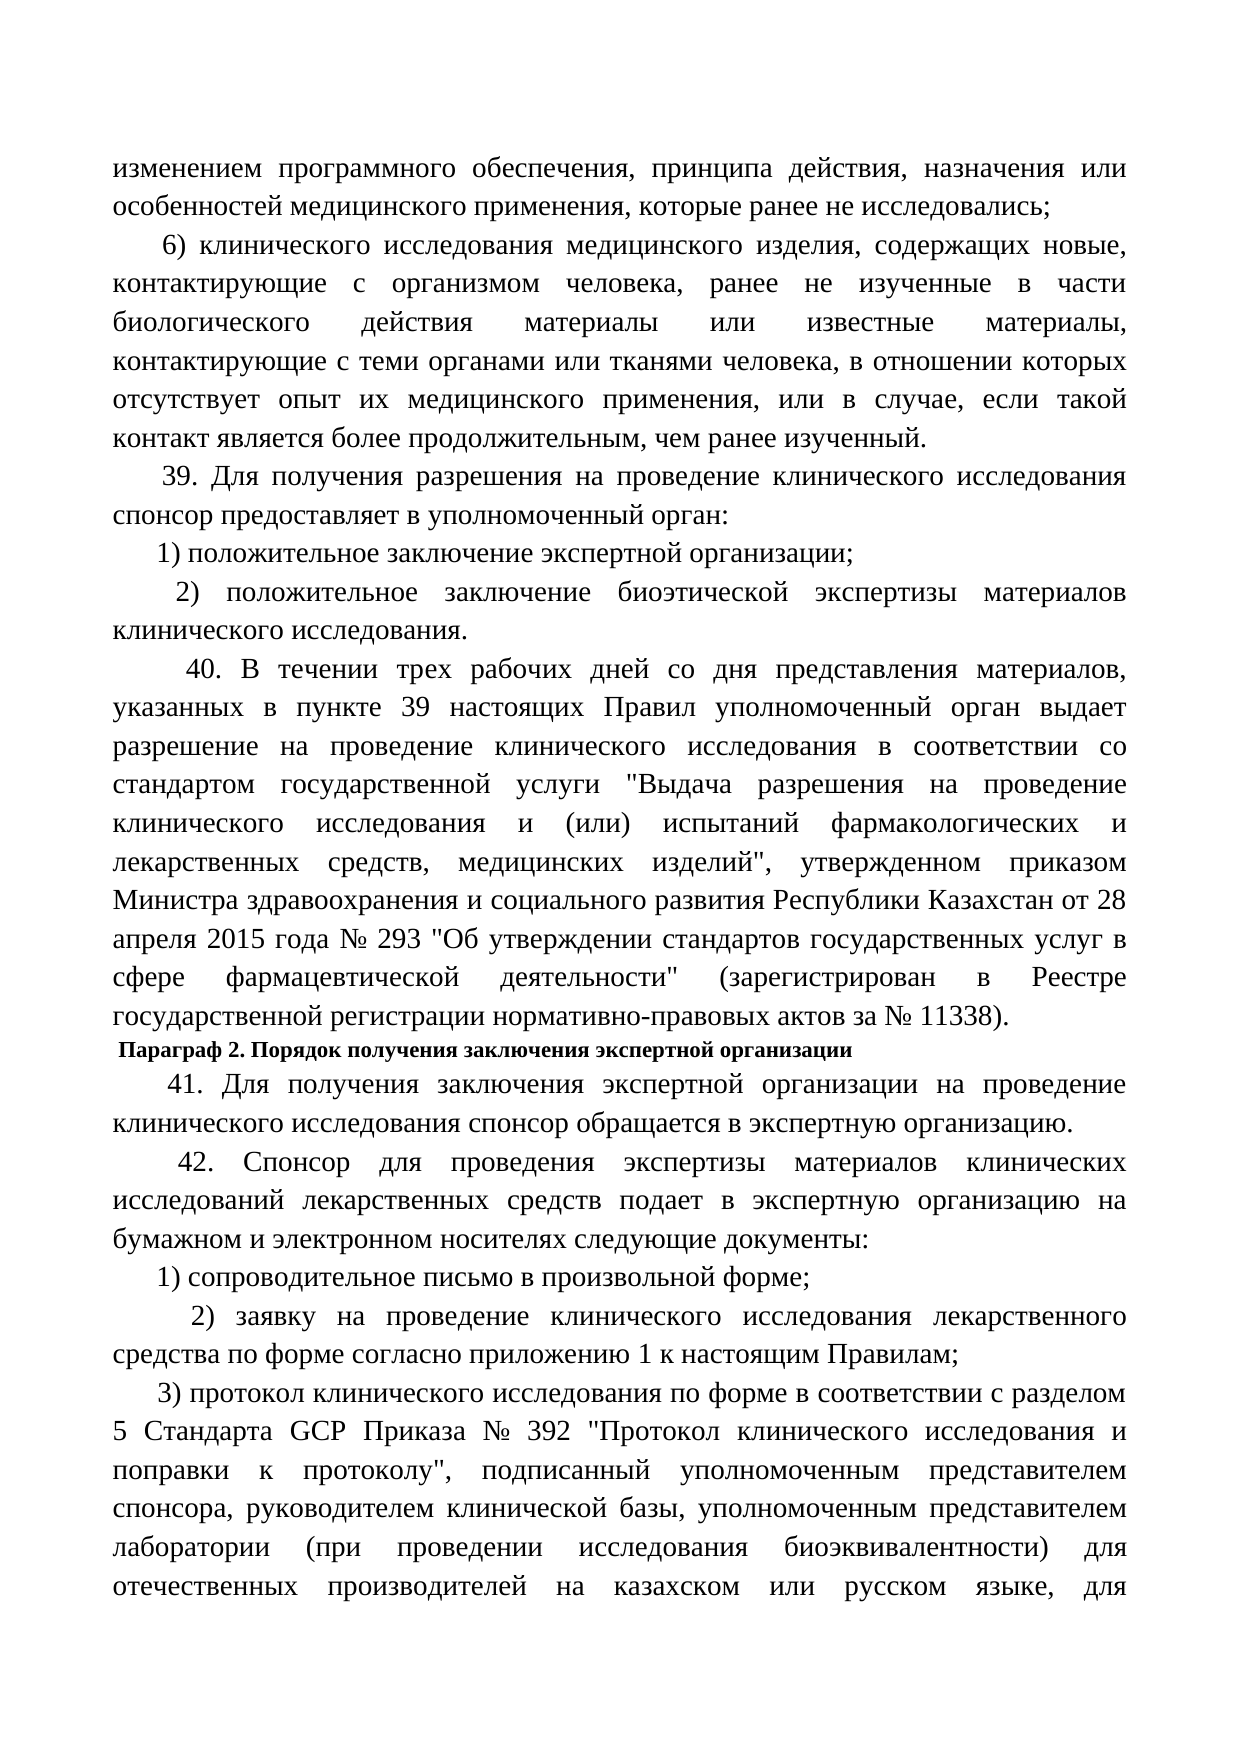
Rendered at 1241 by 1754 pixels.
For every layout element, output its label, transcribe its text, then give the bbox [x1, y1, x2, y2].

text 2) заявку на проведение клинического исследования лекарственного средства по форме согласно приложению 1 к настоящим Правилам; [112, 1298, 1128, 1370]
text 39. Для получения разрешения на проведение клинического исследования спонсор предоставляет в уполномоченный орган: [112, 458, 1128, 530]
text 1) сопроводительное письмо в произвольной форме; [112, 1259, 1128, 1293]
text 2) положительное заключение биоэтической экспертизы материалов клинического исследования. [112, 574, 1128, 646]
text 42. Спонсор для проведения экспертизы материалов клинических исследований лекарственных средств подает в экспертную организацию на бумажном и электронном носителях следующие документы: [112, 1144, 1128, 1254]
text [112, 1375, 1128, 1601]
text 1) положительное заключение экспертной организации; [112, 535, 1128, 569]
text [112, 150, 1128, 222]
text Параграф 2. Порядок получения заключения экспертной организации [112, 1036, 1128, 1063]
text 41. Для получения заключения экспертной организации на проведение клинического исследования спонсор обращается в экспертную организацию. [112, 1067, 1128, 1139]
text 40. В течении трeх рабочих дней со дня представления материалов, указанных в пункте 39 настоящих Правил уполномоченный орган выдает разрешение на проведение клинического исследования в соответствии со стандартом государственной услуги "Выдача разрешения на проведение клинического исследования и (или) испытаний фармакологических и лекарственных средств, медицинских изделий", утвержденном приказом Министра здравоохранения и социального развития Республики Казахстан от 28 апреля 2015 года № 293 "Об утверждении стандартов государственных услуг в сфере фармацевтической деятельности" (зарегистрирован в Реестре государственной регистрации нормативно-правовых актов за № 11338). [112, 651, 1128, 1031]
text 6) клинического исследования медицинского изделия, содержащих новые, контактирующие с организмом человека, ранее не изученные в части биологического действия материалы или известные материалы, контактирующие с теми органами или тканями человека, в отношении которых отсутствует опыт их медицинского применения, или в случае, если такой контакт является более продолжительным, чем ранее изученный. [112, 227, 1128, 453]
